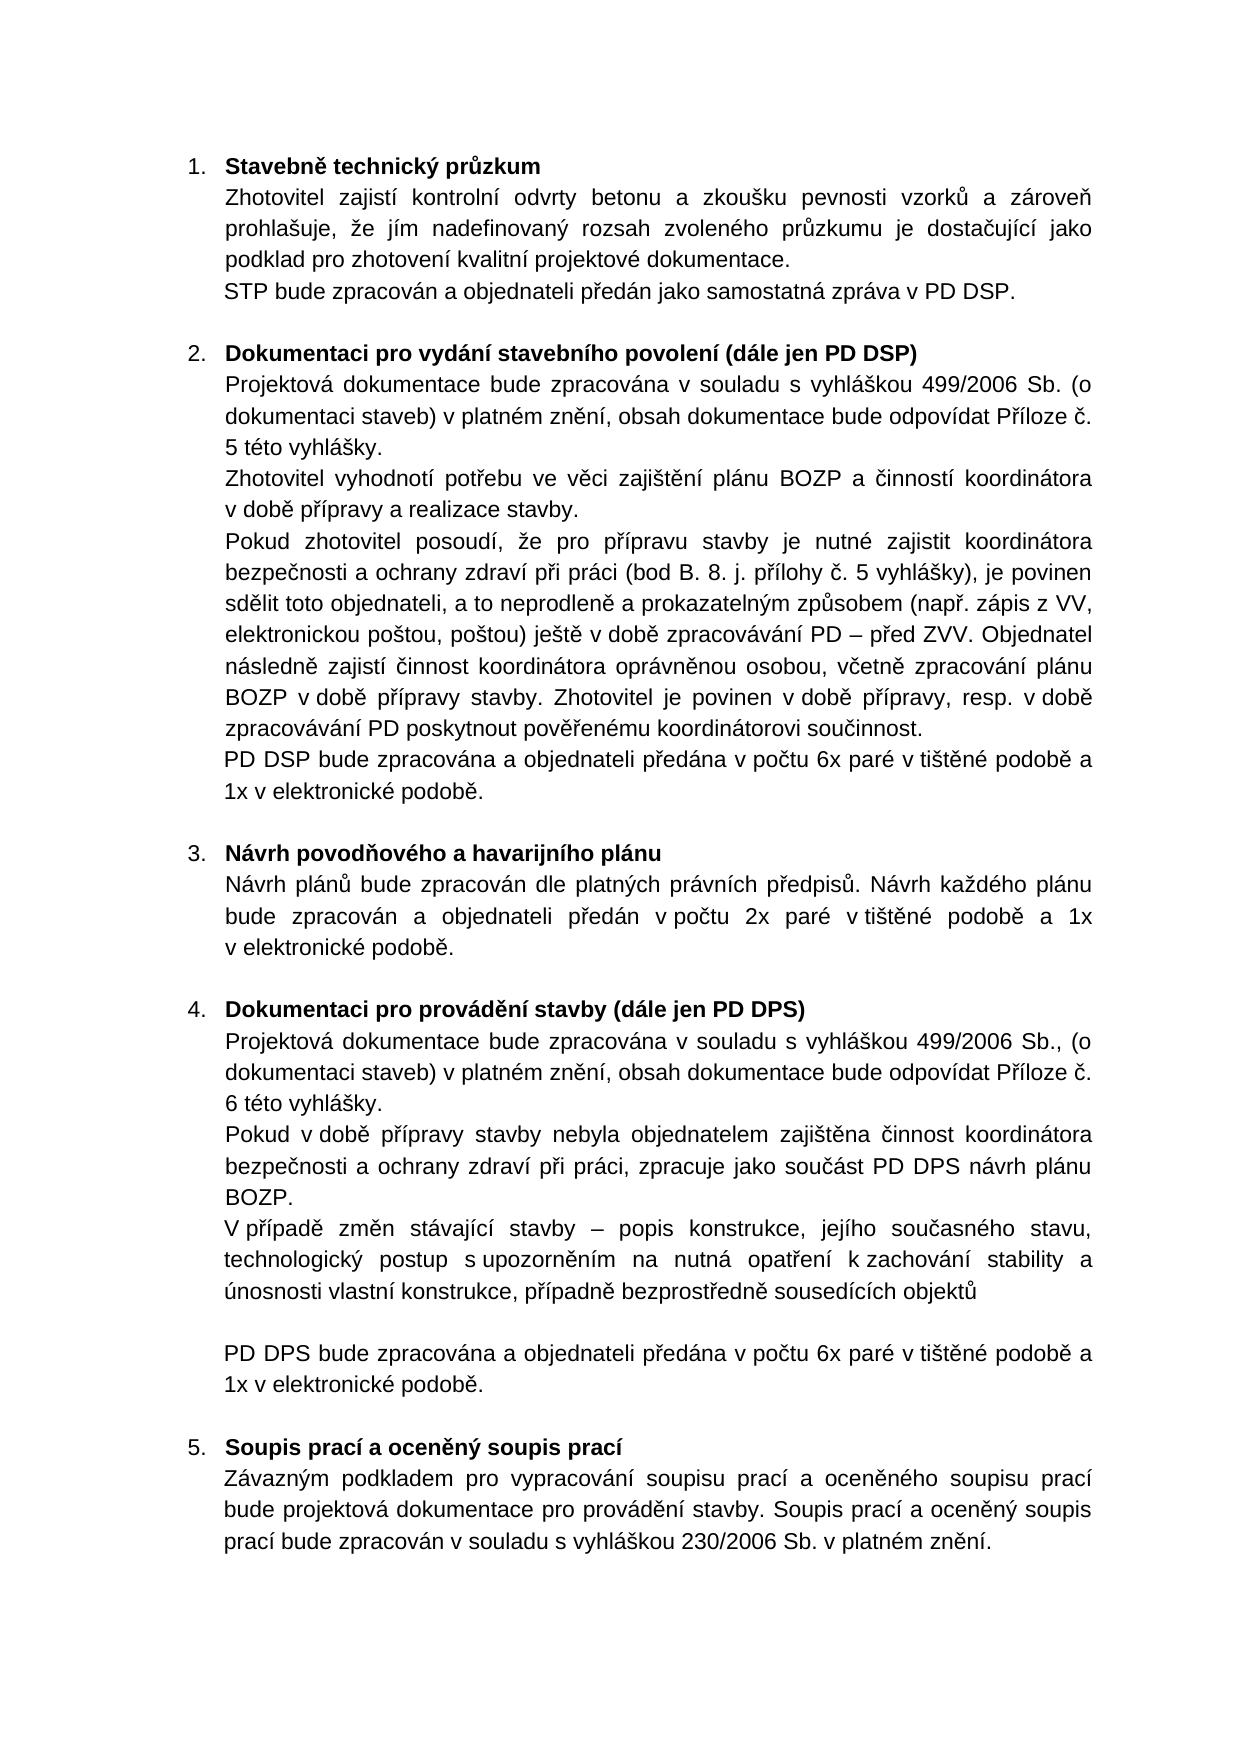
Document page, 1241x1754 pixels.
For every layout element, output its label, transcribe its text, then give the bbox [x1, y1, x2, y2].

list PD DSP bude zpracována a objednateli předána v počtu 6x paré v tištěné podobě a 1x v elektronické podobě. [224, 741, 1092, 804]
list Zhotovitel vyhodnotí potřebu ve věci zajištění plánu BOZP a činností koordinátora v době přípravy a realizace stavby. [225, 460, 1092, 523]
list Pokud v době přípravy stavby nebyla objednatelem zajištěna činnost koordinátora bezpečnosti a ochrany zdraví při práci, zpracuje jako součást PD DPS návrh plánu BOZP. [225, 1116, 1092, 1210]
list Soupis prací a oceněný soupis prací [187, 1429, 1092, 1460]
list Návrh povodňového a havarijního plánu [187, 835, 1092, 866]
list Dokumentaci pro vydání stavebního povolení (dále jen PD DSP) [187, 335, 1092, 366]
list Projektová dokumentace bude zpracována v souladu s vyhláškou 499/2006 Sb. (o dokumentaci staveb) v platném znění, obsah dokumentace bude odpovídat Příloze č. 5 této vyhlášky. [225, 366, 1092, 460]
text Závazným podkladem pro vypracování soupisu prací a oceněného soupisu prací bude projektová dokumentace pro provádění stavby. Soupis prací a oceněný soupis prací bude zpracován v souladu s vyhláškou 230/2006 Sb. v platném znění. [224, 1460, 1092, 1554]
list Stavebně technický průzkum [187, 148, 1092, 179]
list Pokud zhotovitel posoudí, že pro přípravu stavby je nutné zajistit koordinátora bezpečnosti a ochrany zdraví při práci (bod B. 8. j. přílohy č. 5 vyhlášky), je povinen sdělit toto objednateli, a to neprodleně a prokazatelným způsobem (např. zápis z VV, elektronickou poštou, poštou) ještě v době zpracovávání PD – před ZVV. Objednatel následně zajistí činnost koordinátora oprávněnou osobou, včetně zpracování plánu BOZP v době přípravy stavby. Zhotovitel je povinen v době přípravy, resp. v době zpracovávání PD poskytnout pověřenému koordinátorovi součinnost. [225, 523, 1092, 741]
list Zhotovitel zajistí kontrolní odvrty betonu a zkoušku pevnosti vzorků a zároveň prohlašuje, že jím nadefinovaný rozsah zvoleného průzkumu je dostačující jako podklad pro zhotovení kvalitní projektové dokumentace. [225, 179, 1092, 273]
text V případě změn stávající stavby – popis konstrukce, jejího současného stavu, technologický postup s upozorněním na nutná opatření k zachování stability a únosnosti vlastní konstrukce, případně bezprostředně sousedících objektů [224, 1210, 1092, 1304]
list STP bude zpracován a objednateli předán jako samostatná zpráva v PD DSP. [224, 273, 1092, 304]
list Návrh plánů bude zpracován dle platných právních předpisů. Návrh každého plánu bude zpracován a objednateli předán v počtu 2x paré v tištěné podobě a 1x v elektronické podobě. [225, 866, 1092, 960]
list Dokumentaci pro provádění stavby (dále jen PD DPS) [187, 991, 1092, 1023]
list Projektová dokumentace bude zpracována v souladu s vyhláškou 499/2006 Sb., (o dokumentaci staveb) v platném znění, obsah dokumentace bude odpovídat Příloze č. 6 této vyhlášky. [225, 1023, 1092, 1116]
list PD DPS bude zpracována a objednateli předána v počtu 6x paré v tištěné podobě a 1x v elektronické podobě. [224, 1335, 1092, 1398]
